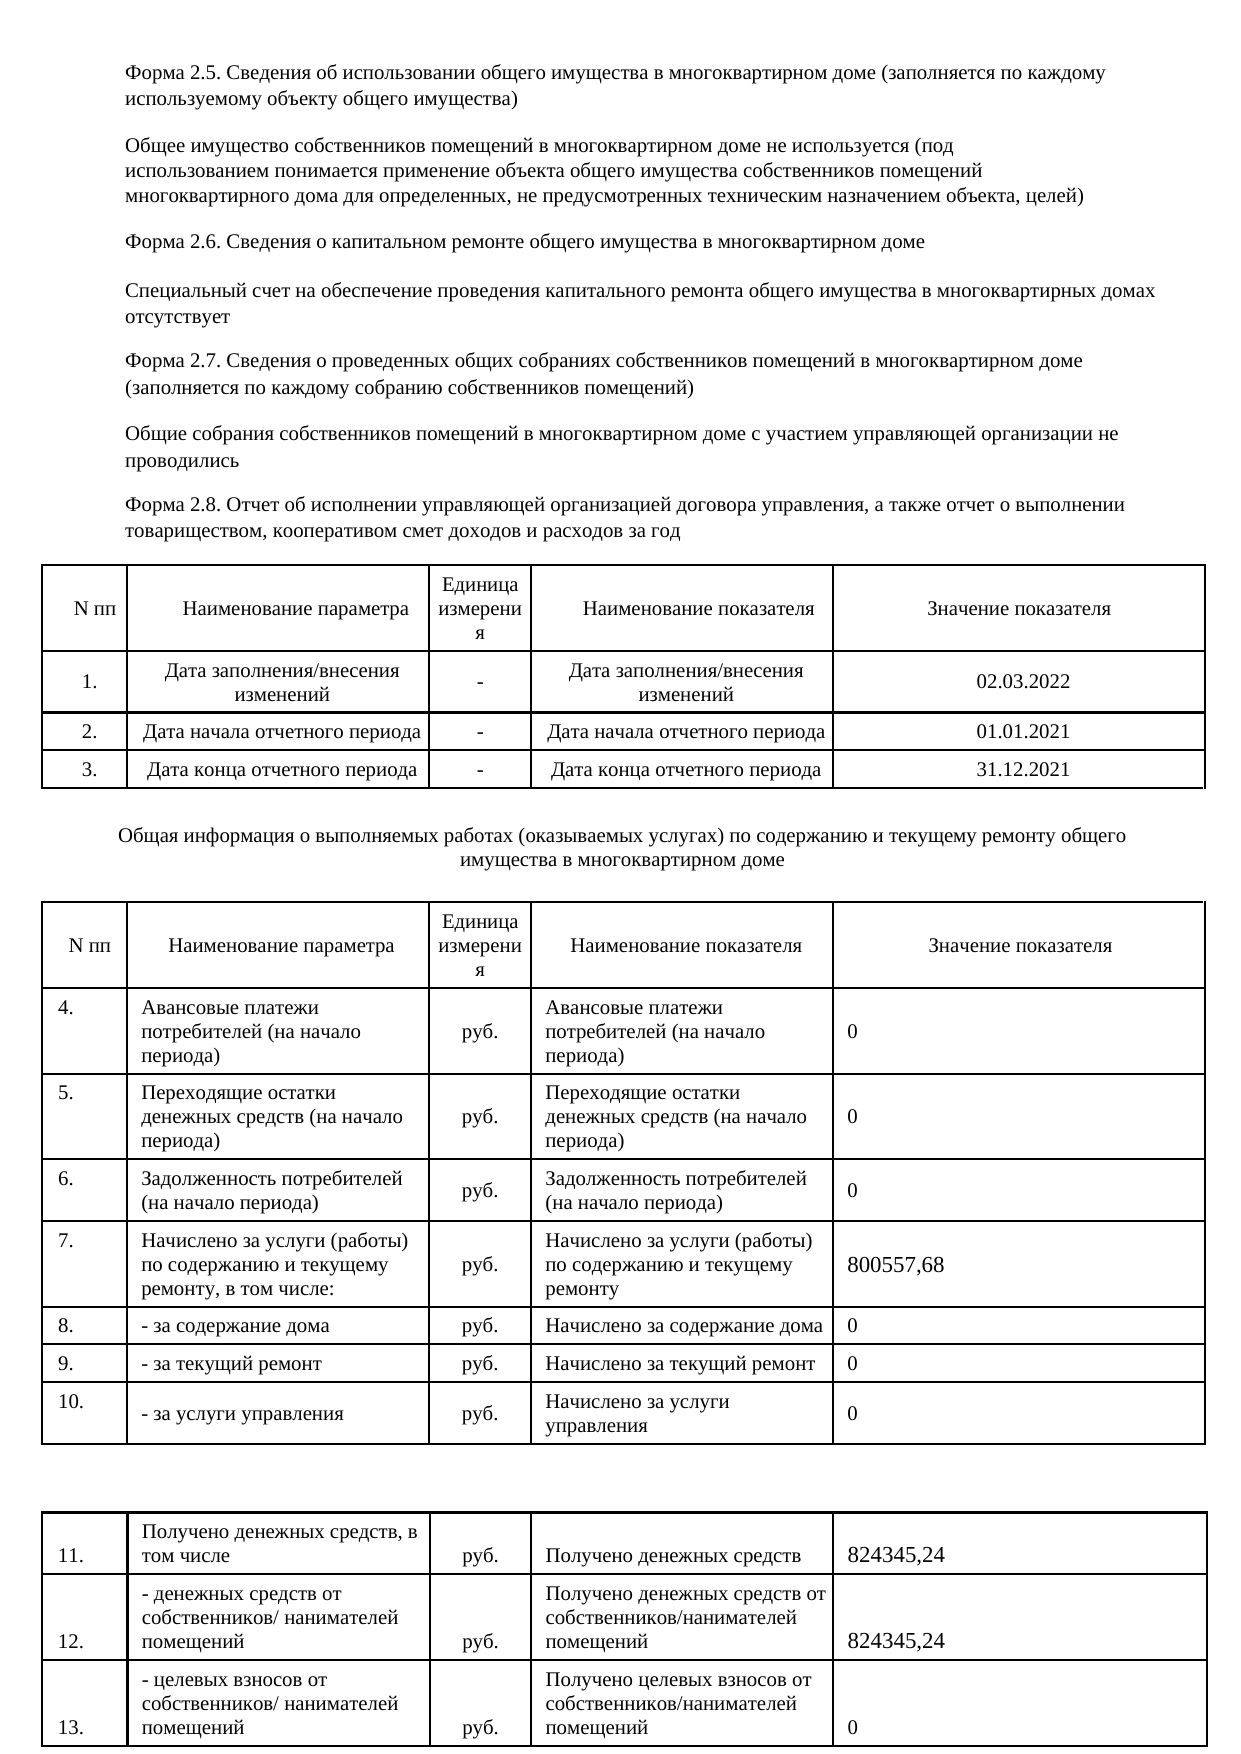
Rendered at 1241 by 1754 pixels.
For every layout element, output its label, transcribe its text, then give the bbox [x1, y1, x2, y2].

table_cell - за текущий ремонт [128, 1345, 428, 1381]
table_cell 0 [834, 1383, 1204, 1442]
text Форма 2.7. Сведения о проведенных общих собраниях собственников помещений в многоквартирном доме (заполняется по каждому собранию собственников помещений) [125, 348, 1203, 399]
table_cell - [430, 751, 530, 787]
table_cell Наименование параметра [128, 903, 428, 987]
table_cell Начислено за услуги управления [532, 1383, 832, 1442]
table_cell 824345,24 [834, 1575, 1206, 1659]
table_header Получено денежных средств [532, 1514, 832, 1573]
table_cell 10. [43, 1383, 126, 1442]
table_header 11. [43, 1514, 126, 1573]
table_cell руб. [431, 1661, 530, 1744]
table_cell руб. [430, 1345, 530, 1381]
table_cell 9. [43, 1345, 126, 1381]
table_cell - [430, 652, 530, 711]
table_cell 800557,68 [834, 1222, 1204, 1306]
table_cell Начислено за текущий ремонт [532, 1345, 832, 1381]
table_cell Дата начала отчетного периода [128, 714, 428, 749]
table_cell Наименование показателя [532, 903, 832, 987]
table_cell Дата начала отчетного периода [532, 714, 832, 749]
table_cell Дата заполнения/внесения изменений [128, 652, 428, 711]
table_cell - целевых взносов от собственников/ нанимателей помещений [129, 1661, 429, 1744]
table_cell 7. [43, 1222, 126, 1306]
text Форма 2.6. Сведения о капитальном ремонте общего имущества в многоквартирном доме [125, 228, 1205, 253]
table_cell Авансовые платежи потребителей (на начало периода) [128, 989, 428, 1072]
table_header Наименование параметра [128, 566, 428, 650]
table_cell 02.03.2022 [834, 652, 1204, 711]
table_cell - за услуги управления [128, 1383, 428, 1442]
table_cell 01.01.2021 [834, 714, 1204, 749]
table_cell Переходящие остатки денежных средств (на начало периода) [128, 1075, 428, 1158]
table_header руб. [431, 1514, 530, 1573]
table_cell Получено денежных средств от собственников/нанимателей помещений [532, 1575, 832, 1659]
table_cell Авансовые платежи потребителей (на начало периода) [532, 989, 832, 1072]
table_cell 0 [834, 1661, 1206, 1744]
table_header N пп [43, 566, 126, 650]
table_cell 31.12.2021 [834, 751, 1204, 787]
text Общее имущество собственников помещений в многоквартирном доме не используется (под использованием понимается применение объекта общего имущества собственников помещений многоквартирного дома для определенных, не предусмотренных техническим назначением объекта, целей) [125, 133, 1103, 207]
text Форма 2.5. Сведения об использовании общего имущества в многоквартирном доме (заполняется по каждому используемому объекту общего имущества) [125, 59, 1107, 110]
table_cell руб. [430, 1160, 530, 1220]
table_header Получено денежных средств, в том числе [129, 1514, 429, 1573]
table_cell 1. [43, 652, 126, 711]
table_cell 0 [834, 1345, 1204, 1381]
table_cell Дата конца отчетного периода [532, 751, 832, 787]
text Форма 2.8. Отчет об исполнении управляющей организацией договора управления, а также отчет о выполнении товариществом, кооперативом смет доходов и расходов за год [125, 492, 1205, 542]
text Общие собрания собственников помещений в многоквартирном доме с участием управляющей организации не проводились [125, 421, 1205, 472]
table_cell 6. [43, 1160, 126, 1220]
table_cell 13. [43, 1661, 126, 1744]
table_cell 8. [43, 1308, 126, 1343]
table_cell Начислено за услуги (работы) по содержанию и текущему ремонту [532, 1222, 832, 1306]
table_cell 0 [834, 989, 1204, 1072]
table_cell Общая информация о выполняемых работах (оказываемых услугах) по содержанию и текущему ремонту общего имущества в многоквартирном доме [42, 789, 1203, 901]
table_cell N пп [43, 903, 126, 987]
table_cell - за содержание дома [128, 1308, 428, 1343]
table_header Единица измерения [430, 566, 530, 650]
table_cell Начислено за содержание дома [532, 1308, 832, 1343]
table_cell Получено целевых взносов от собственников/нанимателей помещений [532, 1661, 832, 1744]
table_cell 0 [834, 1075, 1204, 1158]
table_cell Единица измерения [430, 903, 530, 987]
table_cell 2. [43, 714, 126, 749]
table_cell 3. [43, 751, 126, 787]
table_cell Переходящие остатки денежных средств (на начало периода) [532, 1075, 832, 1158]
table_cell Дата заполнения/внесения изменений [532, 652, 832, 711]
table_cell - [430, 714, 530, 749]
table_cell Дата конца отчетного периода [128, 751, 428, 787]
table_header Значение показателя [834, 566, 1204, 650]
table_cell 0 [834, 1308, 1204, 1343]
table_cell 4. [43, 989, 126, 1072]
table_cell руб. [430, 1383, 530, 1442]
table_cell Задолженность потребителей (на начало периода) [128, 1160, 428, 1220]
table_cell 0 [834, 1160, 1204, 1220]
table_header 824345,24 [834, 1514, 1206, 1573]
table_cell руб. [430, 1075, 530, 1158]
text Специальный счет на обеспечение проведения капитального ремонта общего имущества в многоквартирных домах отсутствует [125, 278, 1157, 328]
table_cell руб. [430, 1308, 530, 1343]
table_cell руб. [430, 989, 530, 1072]
table_header Наименование показателя [532, 566, 832, 650]
table_cell 5. [43, 1075, 126, 1158]
table_cell Начислено за услуги (работы) по содержанию и текущему ремонту, в том числе: [128, 1222, 428, 1306]
table_cell руб. [431, 1575, 530, 1659]
table_cell - денежных средств от собственников/ нанимателей помещений [129, 1575, 429, 1659]
table_cell Задолженность потребителей (на начало периода) [532, 1160, 832, 1220]
table_cell руб. [430, 1222, 530, 1306]
table_cell Значение показателя [834, 901, 1204, 987]
table_cell 12. [43, 1575, 126, 1659]
